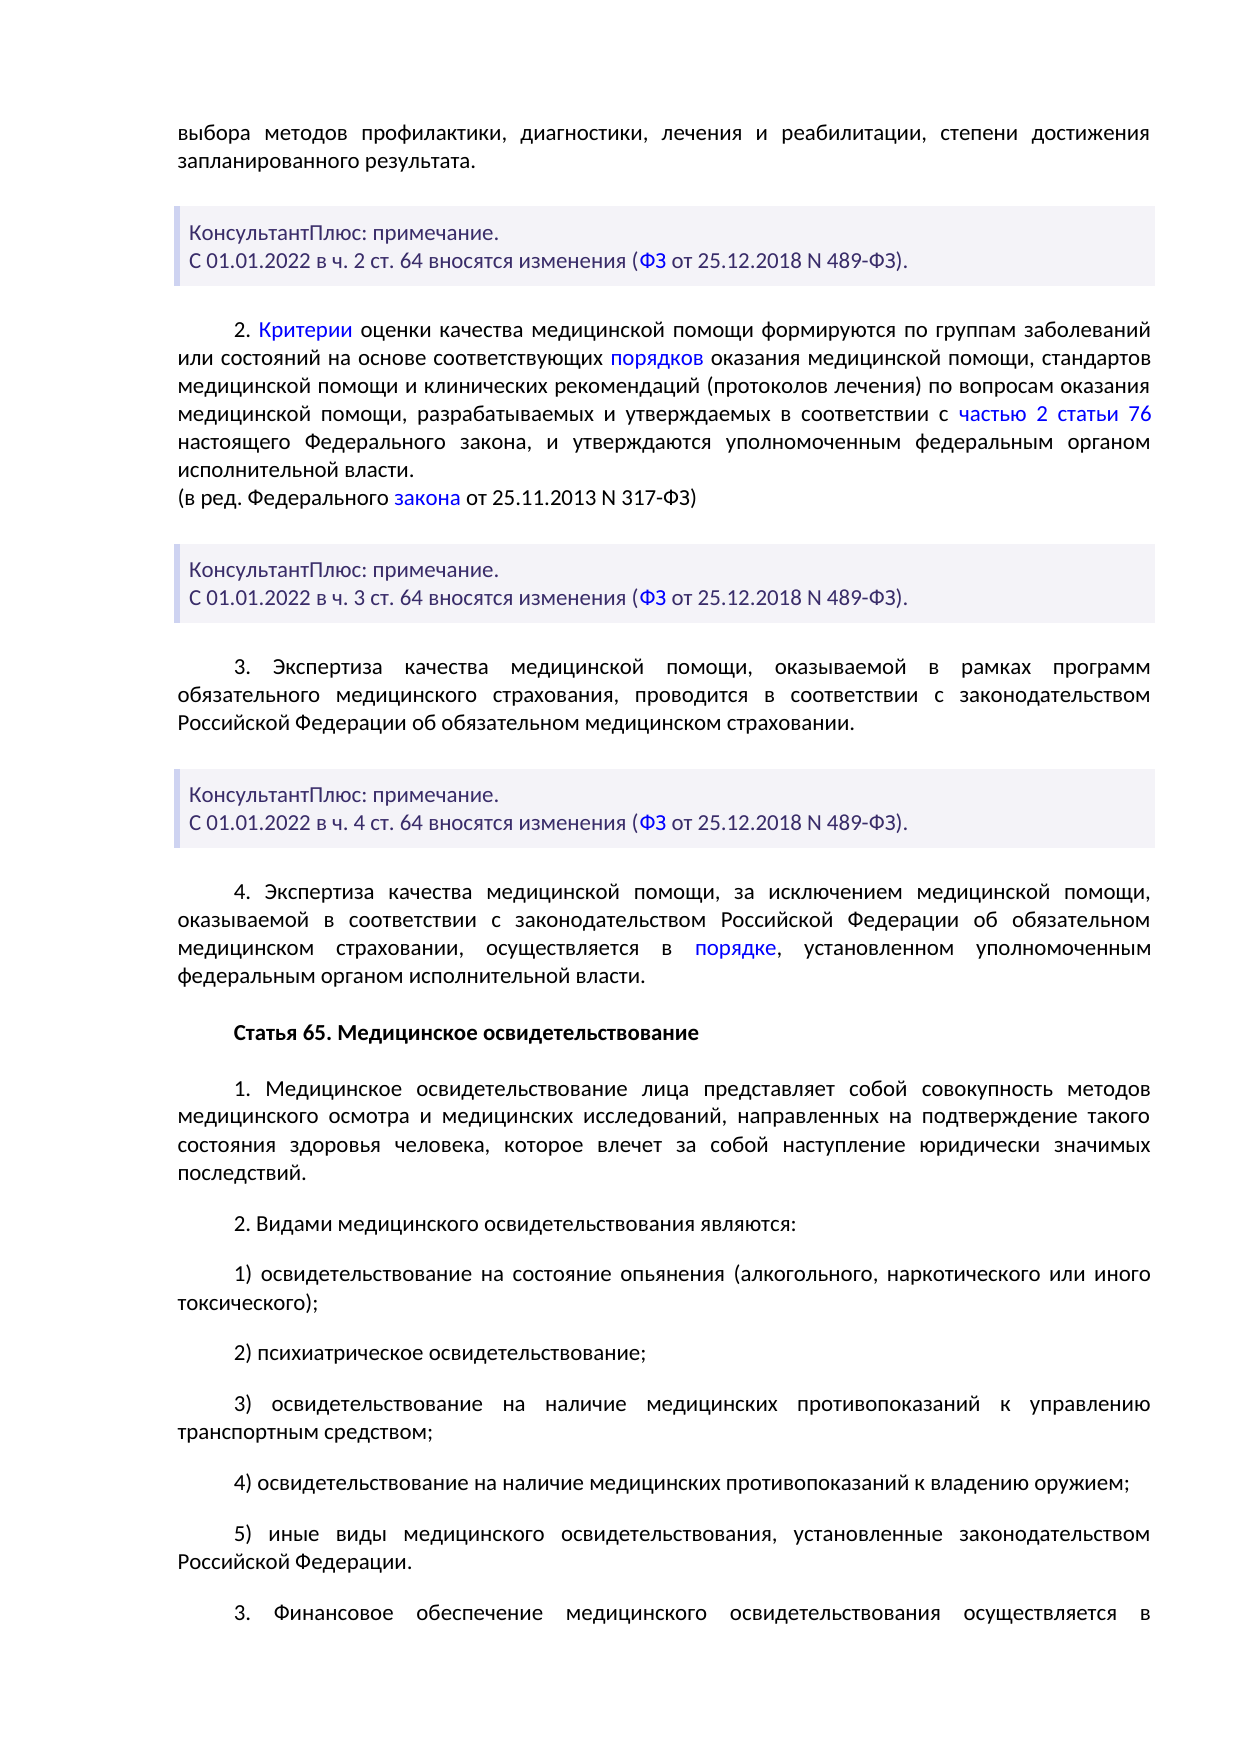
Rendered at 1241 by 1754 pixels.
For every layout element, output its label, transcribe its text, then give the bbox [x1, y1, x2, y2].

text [177, 118, 1152, 174]
text 5) иные виды медицинского освидетельствования, установленные законодательством Российской Федерации. [177, 1519, 1152, 1575]
text 4) освидетельствование на наличие медицинских противопоказаний к владению оружием; [177, 1468, 1152, 1496]
title Статья 65. Медицинское освидетельствование [177, 1018, 1152, 1046]
table_header КонсультантПлюс: примечание. С 01.01.2022 в ч. 2 ст. 64 вносятся изменения (ФЗ от 25.12.2018 N 489-ФЗ). [180, 206, 1149, 286]
table_header КонсультантПлюс: примечание. С 01.01.2022 в ч. 4 ст. 64 вносятся изменения (ФЗ от 25.12.2018 N 489-ФЗ). [180, 769, 1149, 848]
text 2) психиатрическое освидетельствование; [177, 1338, 1152, 1367]
text 1) освидетельствование на состояние опьянения (алкогольного, наркотического или иного токсического); [177, 1259, 1152, 1316]
text 3. Экспертиза качества медицинской помощи, оказываемой в рамках программ обязательного медицинского страхования, проводится в соответствии с законодательством Российской Федерации об обязательном медицинском страховании. [177, 652, 1152, 736]
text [177, 1598, 1152, 1626]
text 2. Видами медицинского освидетельствования являются: [177, 1209, 1152, 1237]
text (в ред. Федерального закона от 25.11.2013 N 317-ФЗ) [177, 483, 1152, 511]
text 2. Критерии оценки качества медицинской помощи формируются по группам заболеваний или состояний на основе соответствующих порядков оказания медицинской помощи, стандартов медицинской помощи и клинических рекомендаций (протоколов лечения) по вопросам оказания медицинской помощи, разрабатываемых и утверждаемых в соответствии с частью 2 статьи 76 настоящего Федерального закона, и утверждаются уполномоченным федеральным органом исполнительной власти. [177, 315, 1152, 483]
table_header КонсультантПлюс: примечание. С 01.01.2022 в ч. 3 ст. 64 вносятся изменения (ФЗ от 25.12.2018 N 489-ФЗ). [180, 544, 1149, 623]
text 4. Экспертиза качества медицинской помощи, за исключением медицинской помощи, оказываемой в соответствии с законодательством Российской Федерации об обязательном медицинском страховании, осуществляется в порядке, установленном уполномоченным федеральным органом исполнительной власти. [177, 877, 1152, 989]
text 3) освидетельствование на наличие медицинских противопоказаний к управлению транспортным средством; [177, 1389, 1152, 1446]
text 1. Медицинское освидетельствование лица представляет собой совокупность методов медицинского осмотра и медицинских исследований, направленных на подтверждение такого состояния здоровья человека, которое влечет за собой наступление юридически значимых последствий. [177, 1074, 1152, 1186]
